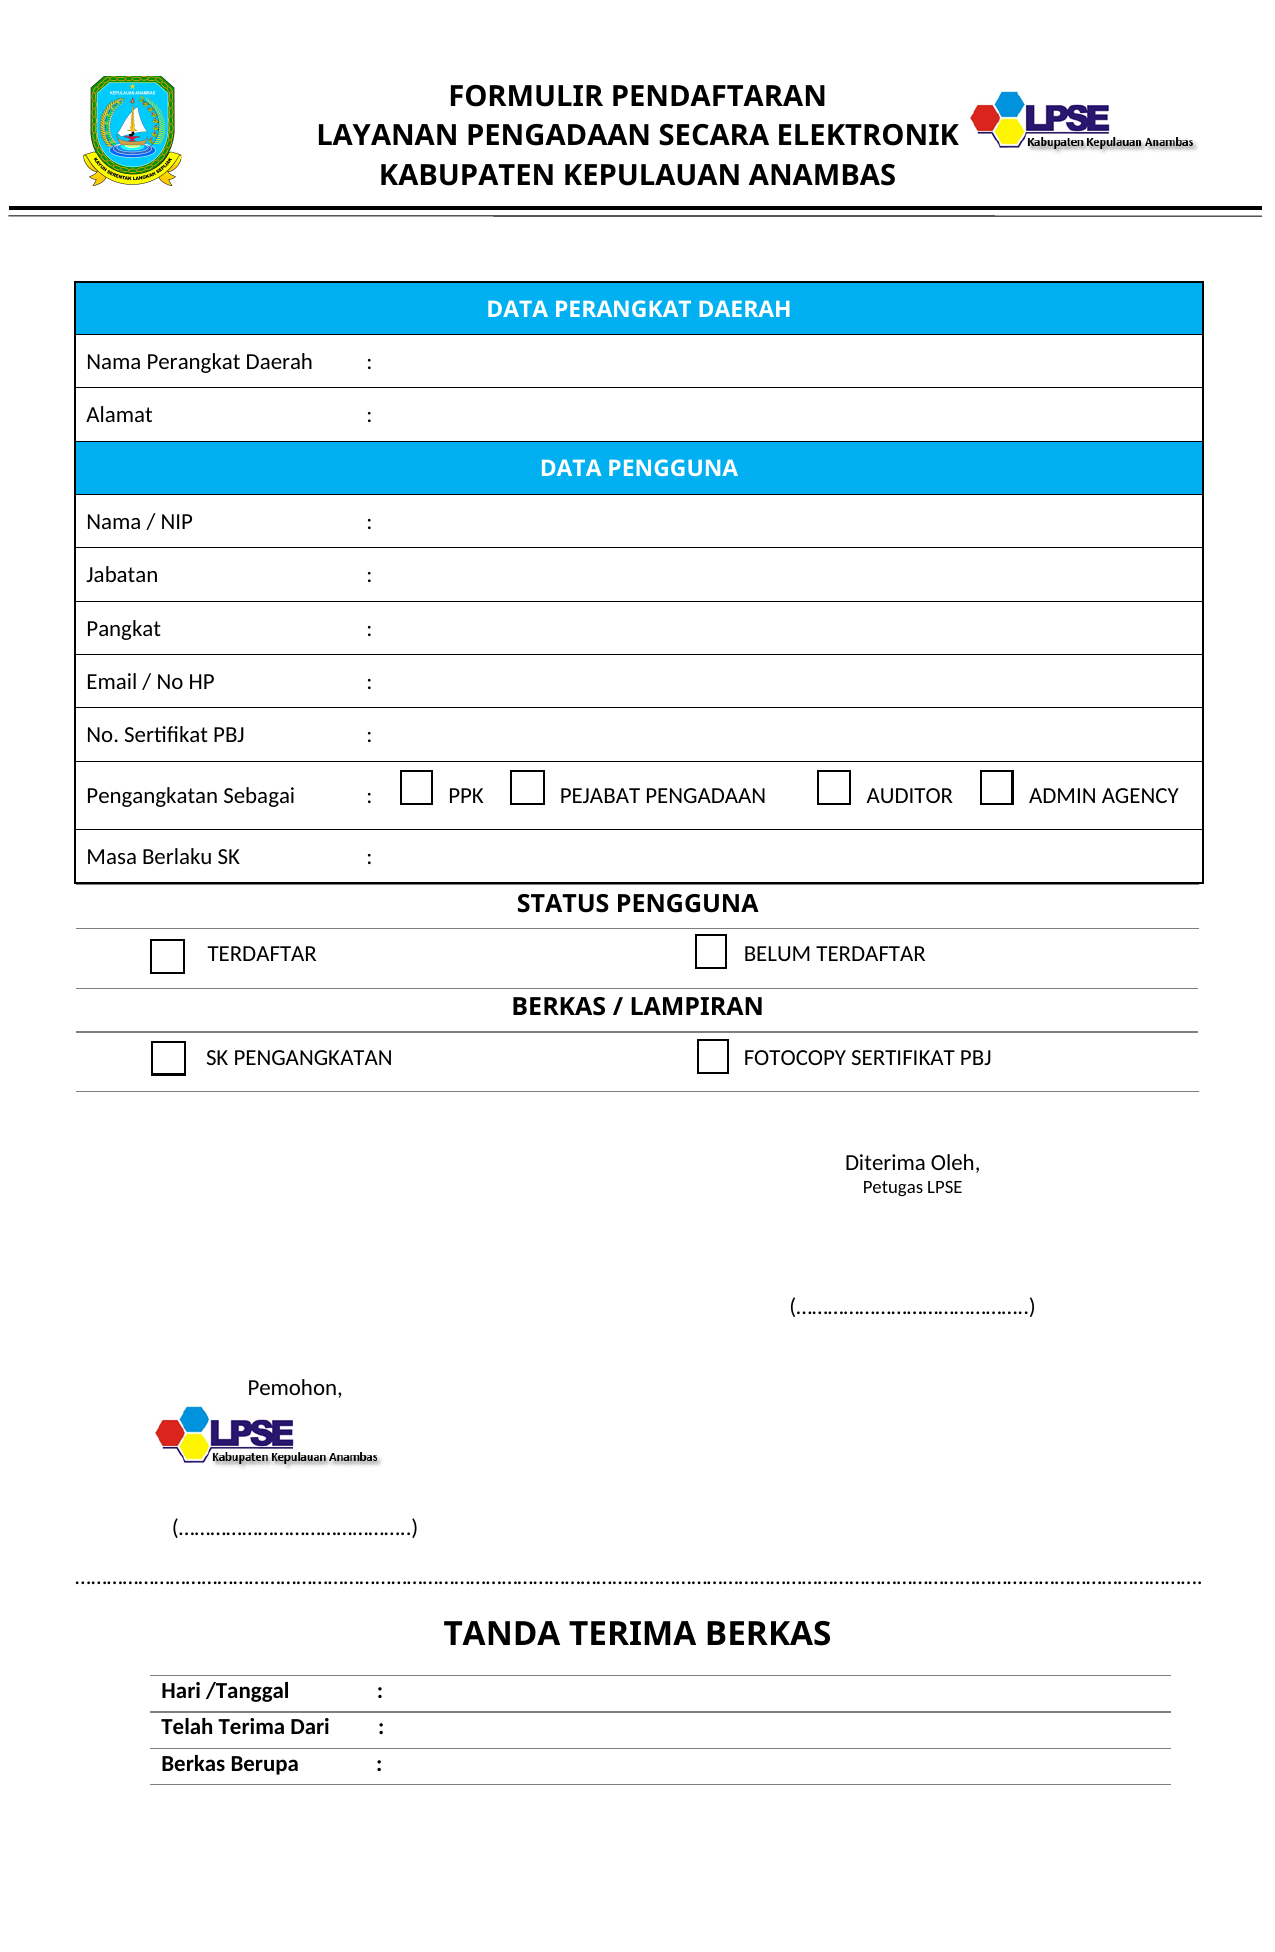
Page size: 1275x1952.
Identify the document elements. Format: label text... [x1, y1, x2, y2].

text TANDA TERIMA BERKAS [150, 1609, 1125, 1655]
table_cell : [355, 335, 384, 387]
table_cell DATA PENGGUNA [76, 442, 1202, 494]
table_cell No. Sertifikat PBJ [76, 708, 355, 761]
table_cell PPK [437, 762, 495, 829]
table_cell AUDITOR [855, 762, 964, 829]
table_cell [573, 929, 732, 987]
table_cell : [355, 762, 384, 829]
table_cell : [355, 495, 384, 547]
table_cell : [355, 388, 384, 441]
table_cell FOTOCOPY SERTIFIKAT PBJ [732, 1033, 1198, 1091]
text ……………………………………………………………………………………………………………………………………………………………………………………………. [75, 1373, 1209, 1591]
table_header STATUS PENGGUNA [76, 885, 1199, 928]
table_cell : [355, 548, 384, 601]
table_cell [384, 762, 437, 829]
table_cell [76, 1033, 194, 1091]
table_cell Berkas Berupa : [150, 1749, 1171, 1784]
table_cell SK PENGANGKATAN [195, 1033, 573, 1091]
table_header Hari /Tanggal : [150, 1676, 1171, 1711]
table_cell PEJABAT PENGADAAN [548, 762, 802, 829]
table_cell [802, 762, 855, 829]
picture [83, 76, 182, 186]
table_cell BELUM TERDAFTAR [732, 929, 1198, 987]
table_cell [384, 495, 1202, 547]
table_cell Pengangkatan Sebagai [76, 762, 355, 829]
table_cell [573, 1033, 732, 1091]
table_cell BERKAS / LAMPIRAN [76, 988, 1199, 1031]
table_cell Pangkat [76, 602, 355, 654]
table_cell [384, 655, 1202, 707]
table_cell [384, 548, 1202, 601]
table_cell [384, 830, 1202, 882]
table_cell Jabatan [76, 548, 355, 601]
table_cell [965, 762, 1018, 829]
table_cell TERDAFTAR [195, 929, 573, 987]
table_cell Telah Terima Dari : [150, 1713, 1171, 1748]
table_cell [384, 388, 1202, 441]
table_cell Masa Berlaku SK [76, 830, 355, 882]
table_cell Nama / NIP [76, 495, 355, 547]
table_cell [384, 708, 1202, 761]
table_cell [384, 602, 1202, 654]
picture [965, 87, 1234, 177]
table_cell : [355, 602, 384, 654]
table_cell : [355, 655, 384, 707]
table_cell [384, 335, 1202, 387]
table_cell [76, 929, 194, 987]
table_cell Alamat [76, 388, 355, 441]
table_cell ADMIN AGENCY [1018, 762, 1202, 829]
table_cell Email / No HP [76, 655, 355, 707]
table_header DATA PERANGKAT DAERAH [76, 283, 1202, 334]
table_cell : [355, 830, 384, 882]
table_cell : [355, 708, 384, 761]
table_cell Nama Perangkat Daerah [76, 335, 355, 387]
table_cell [495, 762, 548, 829]
